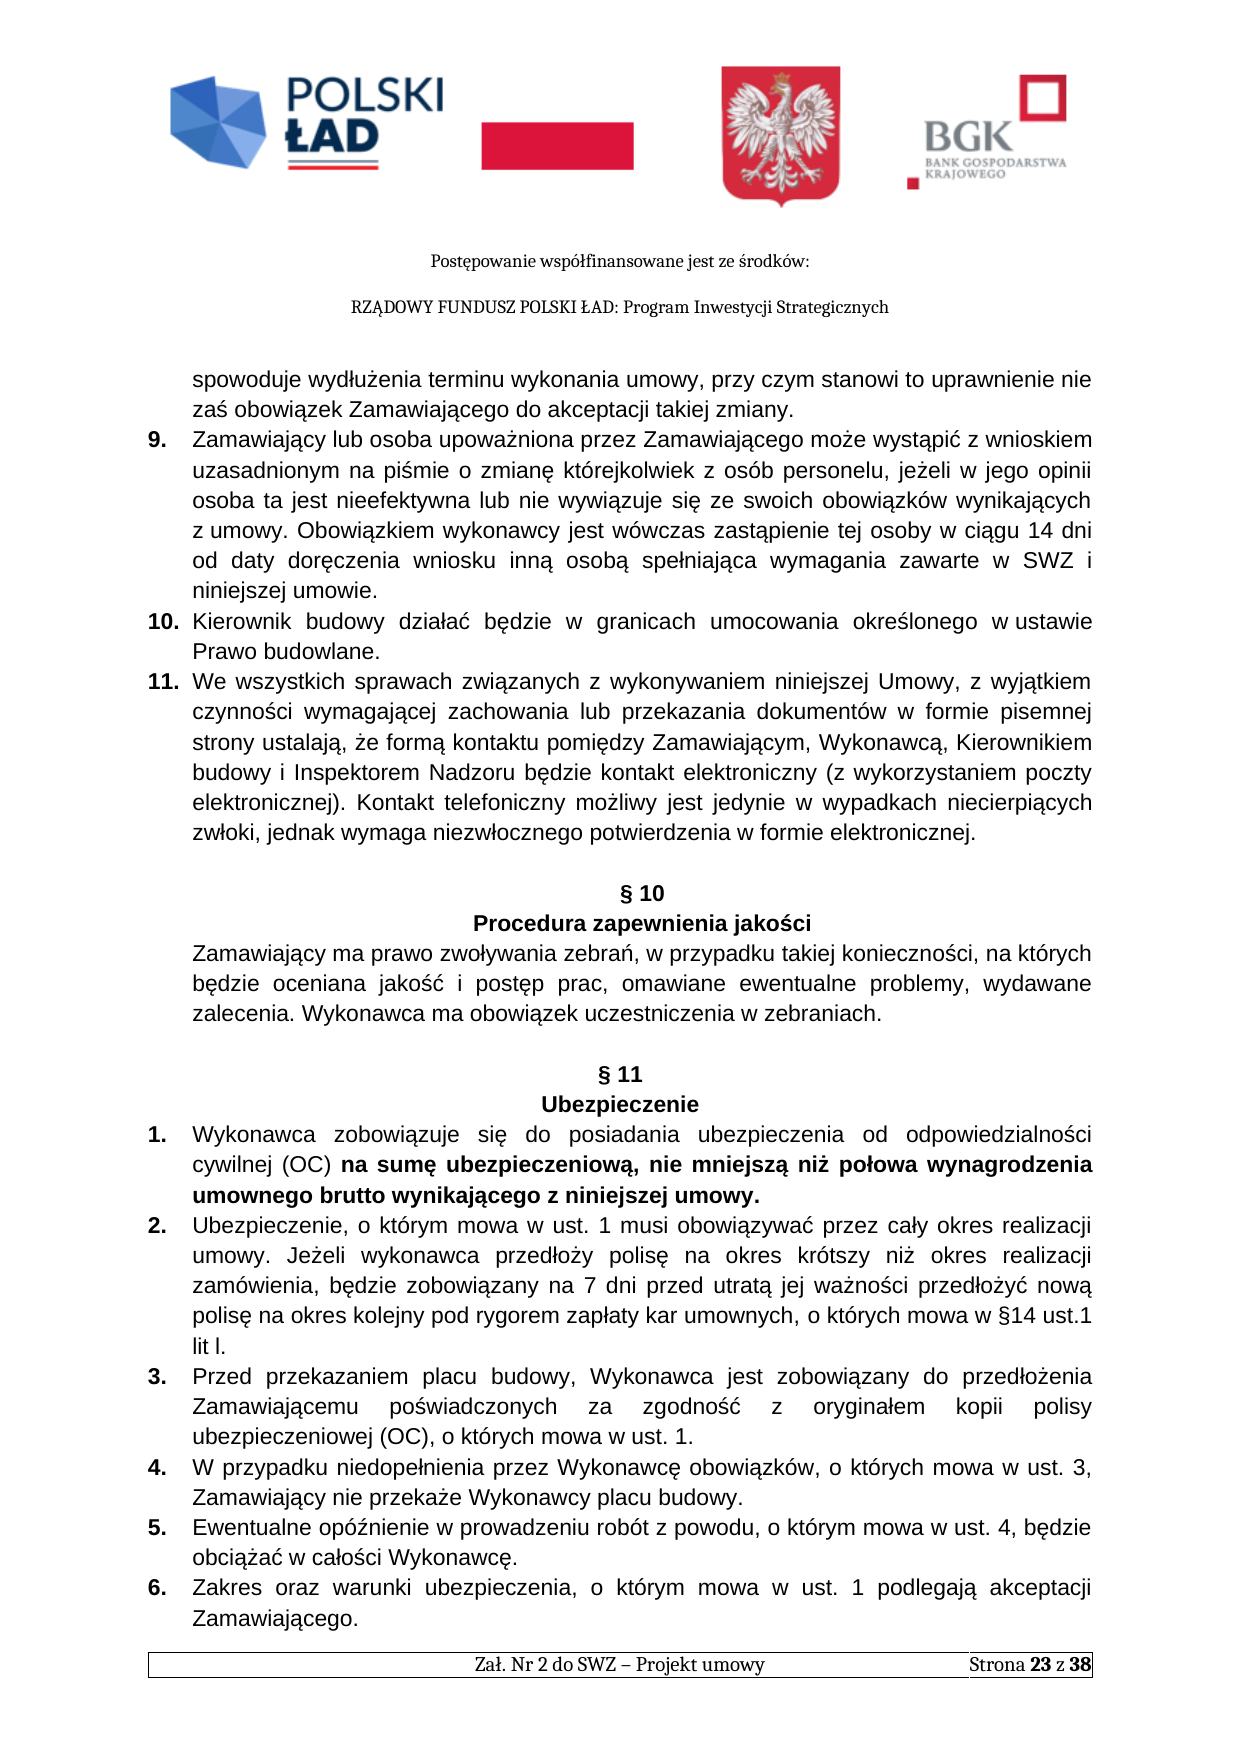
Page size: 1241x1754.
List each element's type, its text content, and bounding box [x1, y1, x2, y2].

list W przypadku niedopełnienia przez Wykonawcę obowiązków, o których mowa w ust. 3, Zamawiający nie przekaże Wykonawcy placu budowy. [148, 1453, 1093, 1510]
text § 11 [148, 1061, 1093, 1087]
list Kierownik budowy działać będzie w granicach umocowania określonego w ustawie Prawo budowlane. [148, 608, 1093, 664]
picture [147, 54, 1093, 226]
list Zakres oraz warunki ubezpieczenia, o którym mowa w ust. 1 podlegają akceptacji Zamawiającego. [148, 1574, 1093, 1631]
text Zamawiający ma prawo zwoływania zebrań, w przypadku takiej konieczności, na których będzie oceniana jakość i postęp prac, omawiane ewentualne problemy, wydawane zalecenia. Wykonawca ma obowiązek uczestniczenia w zebraniach. [192, 940, 1093, 1027]
list We wszystkich sprawach związanych z wykonywaniem niniejszej Umowy, z wyjątkiem czynności wymagającej zachowania lub przekazania dokumentów w formie pisemnej strony ustalają, że formą kontaktu pomiędzy Zamawiającym, Wykonawcą, Kierownikiem budowy i Inspektorem Nadzoru będzie kontakt elektroniczny (z wykorzystaniem poczty elektronicznej). Kontakt telefoniczny możliwy jest jedynie w wypadkach niecierpiących zwłoki, jednak wymaga niezwłocznego potwierdzenia w formie elektronicznej. [148, 668, 1093, 846]
list Przed przekazaniem placu budowy, Wykonawca jest zobowiązany do przedłożenia Zamawiającemu poświadczonych za zgodność z oryginałem kopii polisy ubezpieczeniowej (OC), o których mowa w ust. 1. [148, 1363, 1093, 1450]
list Wykonawca zobowiązuje się do posiadania ubezpieczenia od odpowiedzialności cywilnej (OC) na sumę ubezpieczeniową, nie mniejszą niż połowa wynagrodzenia umownego brutto wynikającego z niniejszej umowy. [148, 1121, 1093, 1208]
list Ewentualne opóźnienie w prowadzeniu robót z powodu, o którym mowa w ust. 4, będzie obciążać w całości Wykonawcę. [148, 1514, 1093, 1571]
text § 10 [192, 879, 1093, 906]
list Zamawiający lub osoba upoważniona przez Zamawiającego może wystąpić z wnioskiem uzasadnionym na piśmie o zmianę którejkolwiek z osób personelu, jeżeli w jego opinii osoba ta jest nieefektywna lub nie wywiązuje się ze swoich obowiązków wynikających z umowy. Obowiązkiem wykonawcy jest wówczas zastąpienie tej osoby w ciągu 14 dni od daty doręczenia wniosku inną osobą spełniająca wymagania zawarte w SWZ i niniejszej umowie. [148, 426, 1093, 604]
text Procedura zapewnienia jakości [192, 910, 1093, 936]
list Ubezpieczenie, o którym mowa w ust. 1 musi obowiązywać przez cały okres realizacji umowy. Jeżeli wykonawca przedłoży polisę na okres krótszy niż okres realizacji zamówienia, będzie zobowiązany na 7 dni przed utratą jej ważności przedłożyć nową polisę na okres kolejny pod rygorem zapłaty kar umownych, o których mowa w §14 ust.1 lit l. [148, 1212, 1093, 1359]
text Ubezpieczenie [148, 1091, 1093, 1117]
